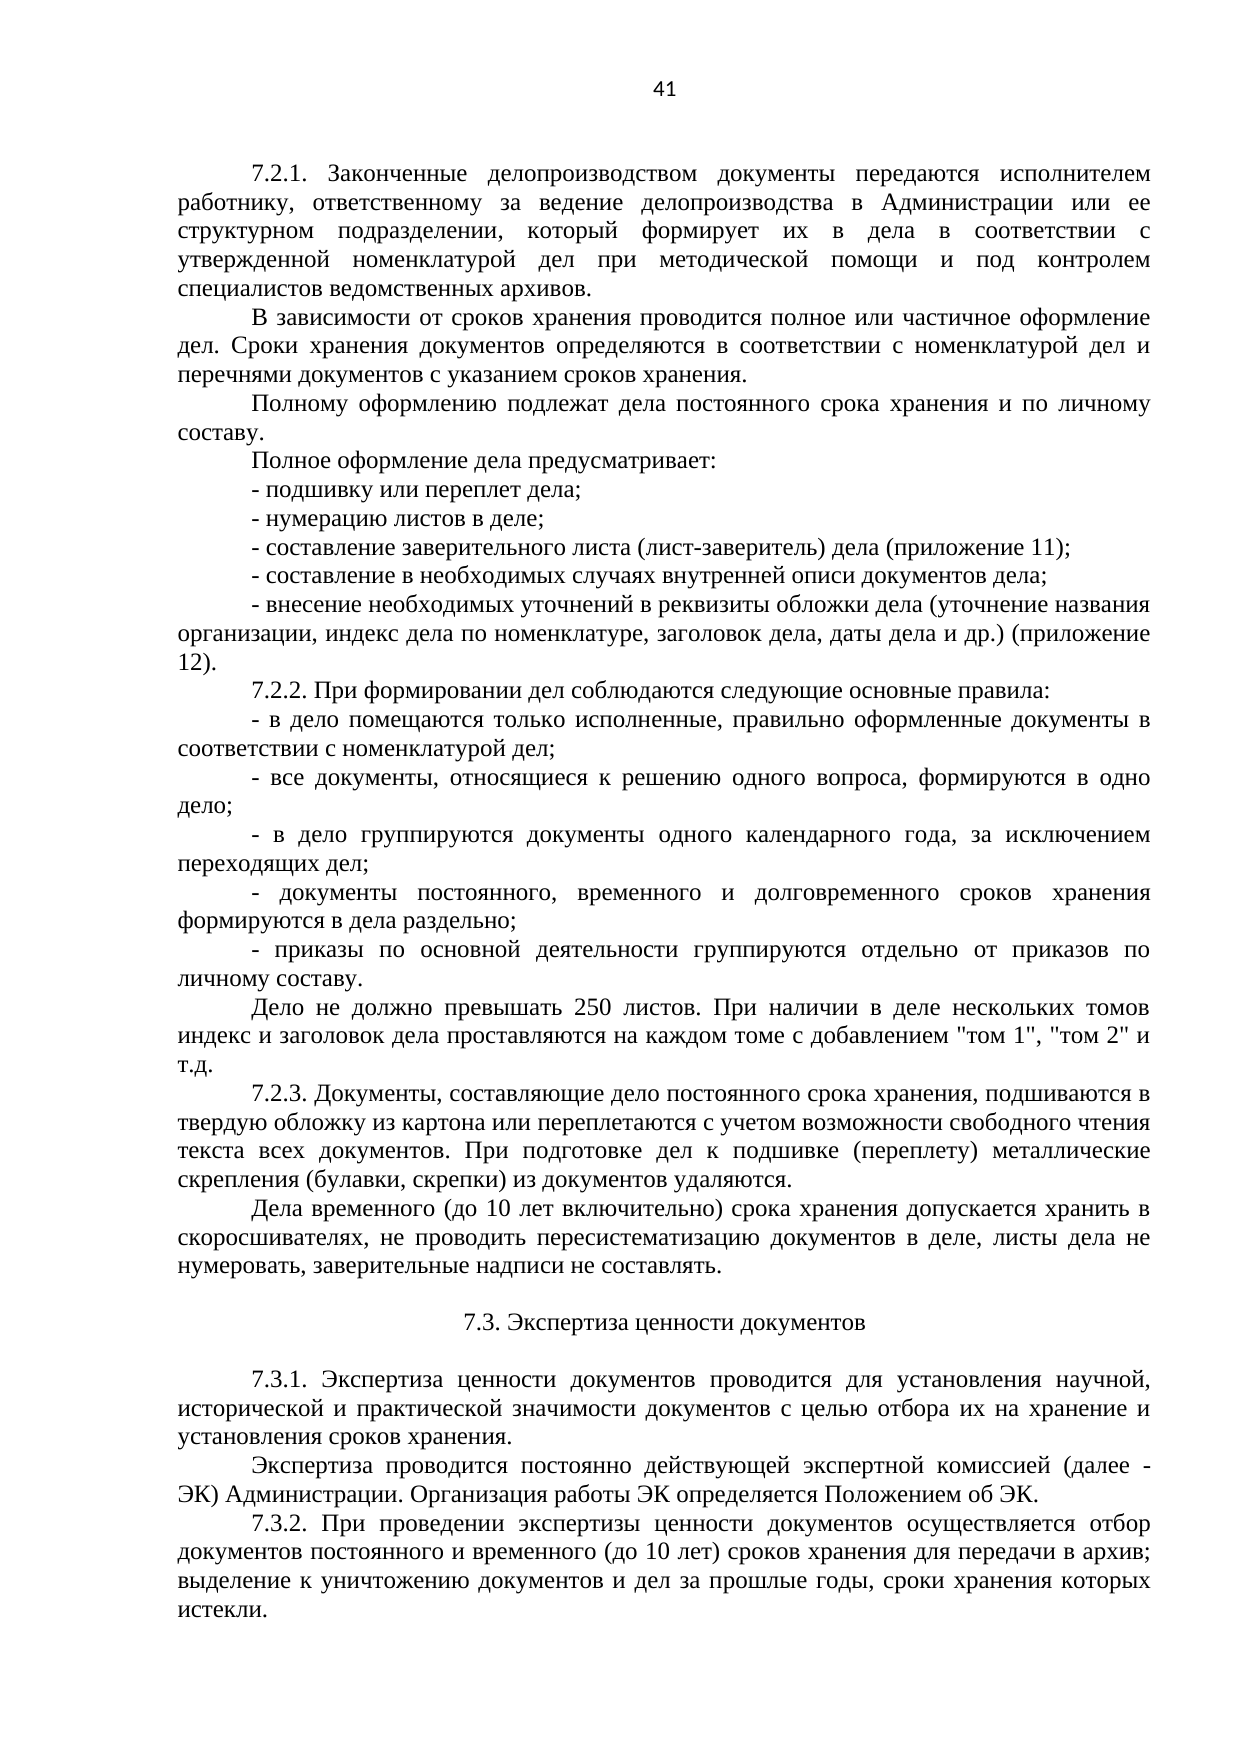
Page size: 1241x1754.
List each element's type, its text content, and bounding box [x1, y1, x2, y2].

text - составление заверительного листа (лист-заверитель) дела (приложение 11); [177, 532, 1152, 560]
text - нумерацию листов в деле; [177, 503, 1152, 532]
text Полному оформлению подлежат дела постоянного срока хранения и по личному составу. [177, 388, 1152, 445]
text 7.2.2. При формировании дел соблюдаются следующие основные правила: [177, 675, 1152, 704]
text 7.2.3. Документы, составляющие дело постоянного срока хранения, подшиваются в твердую обложку из картона или переплетаются с учетом возможности свободного чтения текста всех документов. При подготовке дел к подшивке (переплету) металлические скрепления (булавки, скрепки) из документов удаляются. [177, 1078, 1152, 1193]
text - подшивку или переплет дела; [177, 474, 1152, 503]
text Дело не должно превышать 250 листов. При наличии в деле нескольких томов индекс и заголовок дела проставляются на каждом томе с добавлением "том 1", "том 2" и т.д. [177, 992, 1152, 1078]
text 7.3.1. Экспертиза ценности документов проводится для установления научной, исторической и практической значимости документов с целью отбора их на хранение и установления сроков хранения. [177, 1364, 1152, 1450]
text В зависимости от сроков хранения проводится полное или частичное оформление дел. Сроки хранения документов определяются в соответствии с номенклатурой дел и перечнями документов с указанием сроков хранения. [177, 302, 1152, 388]
text Полное оформление дела предусматривает: [177, 445, 1152, 474]
text - документы постоянного, временного и долговременного сроков хранения формируются в дела раздельно; [177, 877, 1152, 934]
text Экспертиза проводится постоянно действующей экспертной комиссией (далее - ЭК) Администрации. Организация работы ЭК определяется Положением об ЭК. [177, 1450, 1152, 1508]
text - внесение необходимых уточнений в реквизиты обложки дела (уточнение названия организации, индекс дела по номенклатуре, заголовок дела, даты дела и др.) (приложение 12). [177, 589, 1152, 675]
text - приказы по основной деятельности группируются отдельно от приказов по личному составу. [177, 934, 1152, 992]
text - в дело помещаются только исполненные, правильно оформленные документы в соответствии с номенклатурой дел; [177, 704, 1152, 762]
text 7.3. Экспертиза ценности документов [177, 1307, 1152, 1336]
text - в дело группируются документы одного календарного года, за исключением переходящих дел; [177, 819, 1152, 877]
text 7.3.2. При проведении экспертизы ценности документов осуществляется отбор документов постоянного и временного (до 10 лет) сроков хранения для передачи в архив; выделение к уничтожению документов и дел за прошлые годы, сроки хранения которых истекли. [177, 1508, 1152, 1623]
text 7.2.1. Законченные делопроизводством документы передаются исполнителем работнику, ответственному за ведение делопроизводства в Администрации или ее структурном подразделении, который формирует их в дела в соответствии с утвержденной номенклатурой дел при методической помощи и под контролем специалистов ведомственных архивов. [177, 158, 1152, 302]
text - все документы, относящиеся к решению одного вопроса, формируются в одно дело; [177, 762, 1152, 819]
text - составление в необходимых случаях внутренней описи документов дела; [177, 560, 1152, 589]
text Дела временного (до 10 лет включительно) срока хранения допускается хранить в скоросшивателях, не проводить пересистематизацию документов в деле, листы дела не нумеровать, заверительные надписи не составлять. [177, 1193, 1152, 1279]
